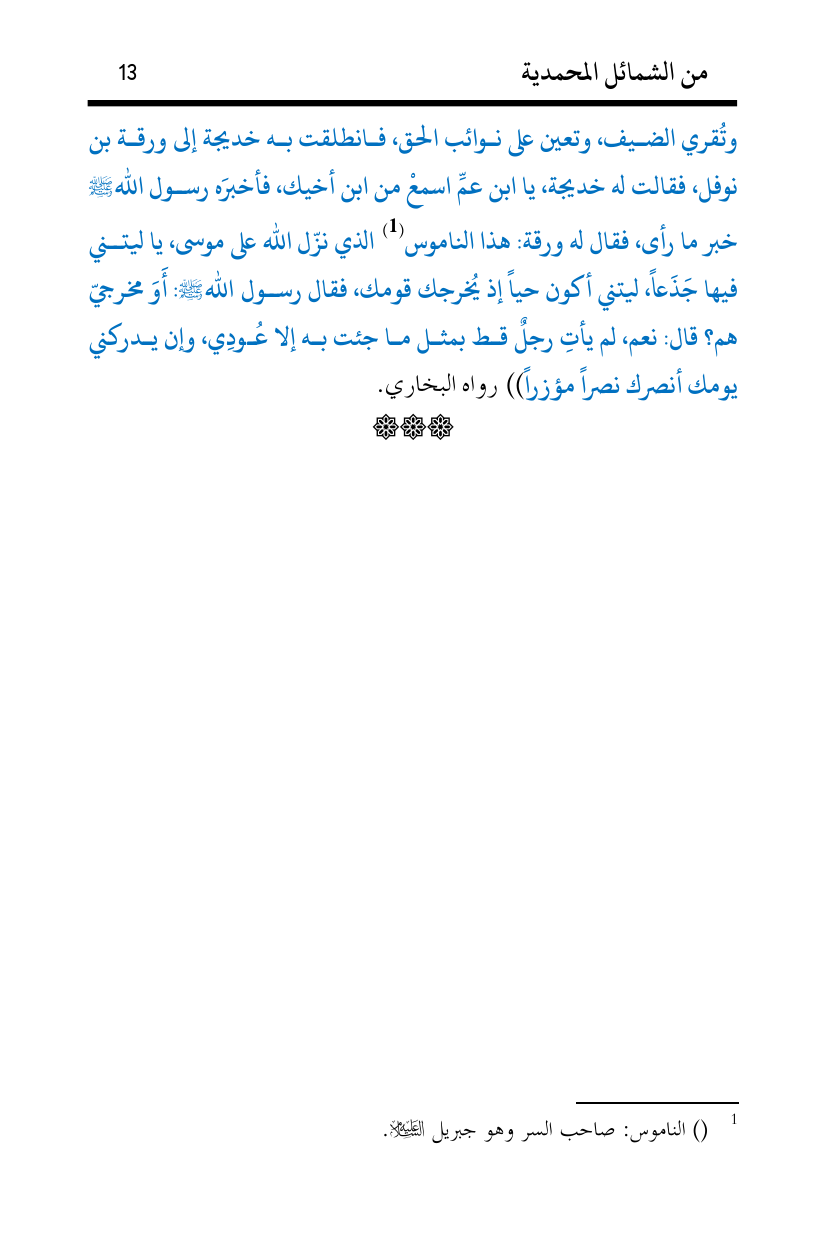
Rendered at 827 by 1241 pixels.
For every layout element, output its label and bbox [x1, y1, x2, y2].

text [89, 115, 738, 411]
